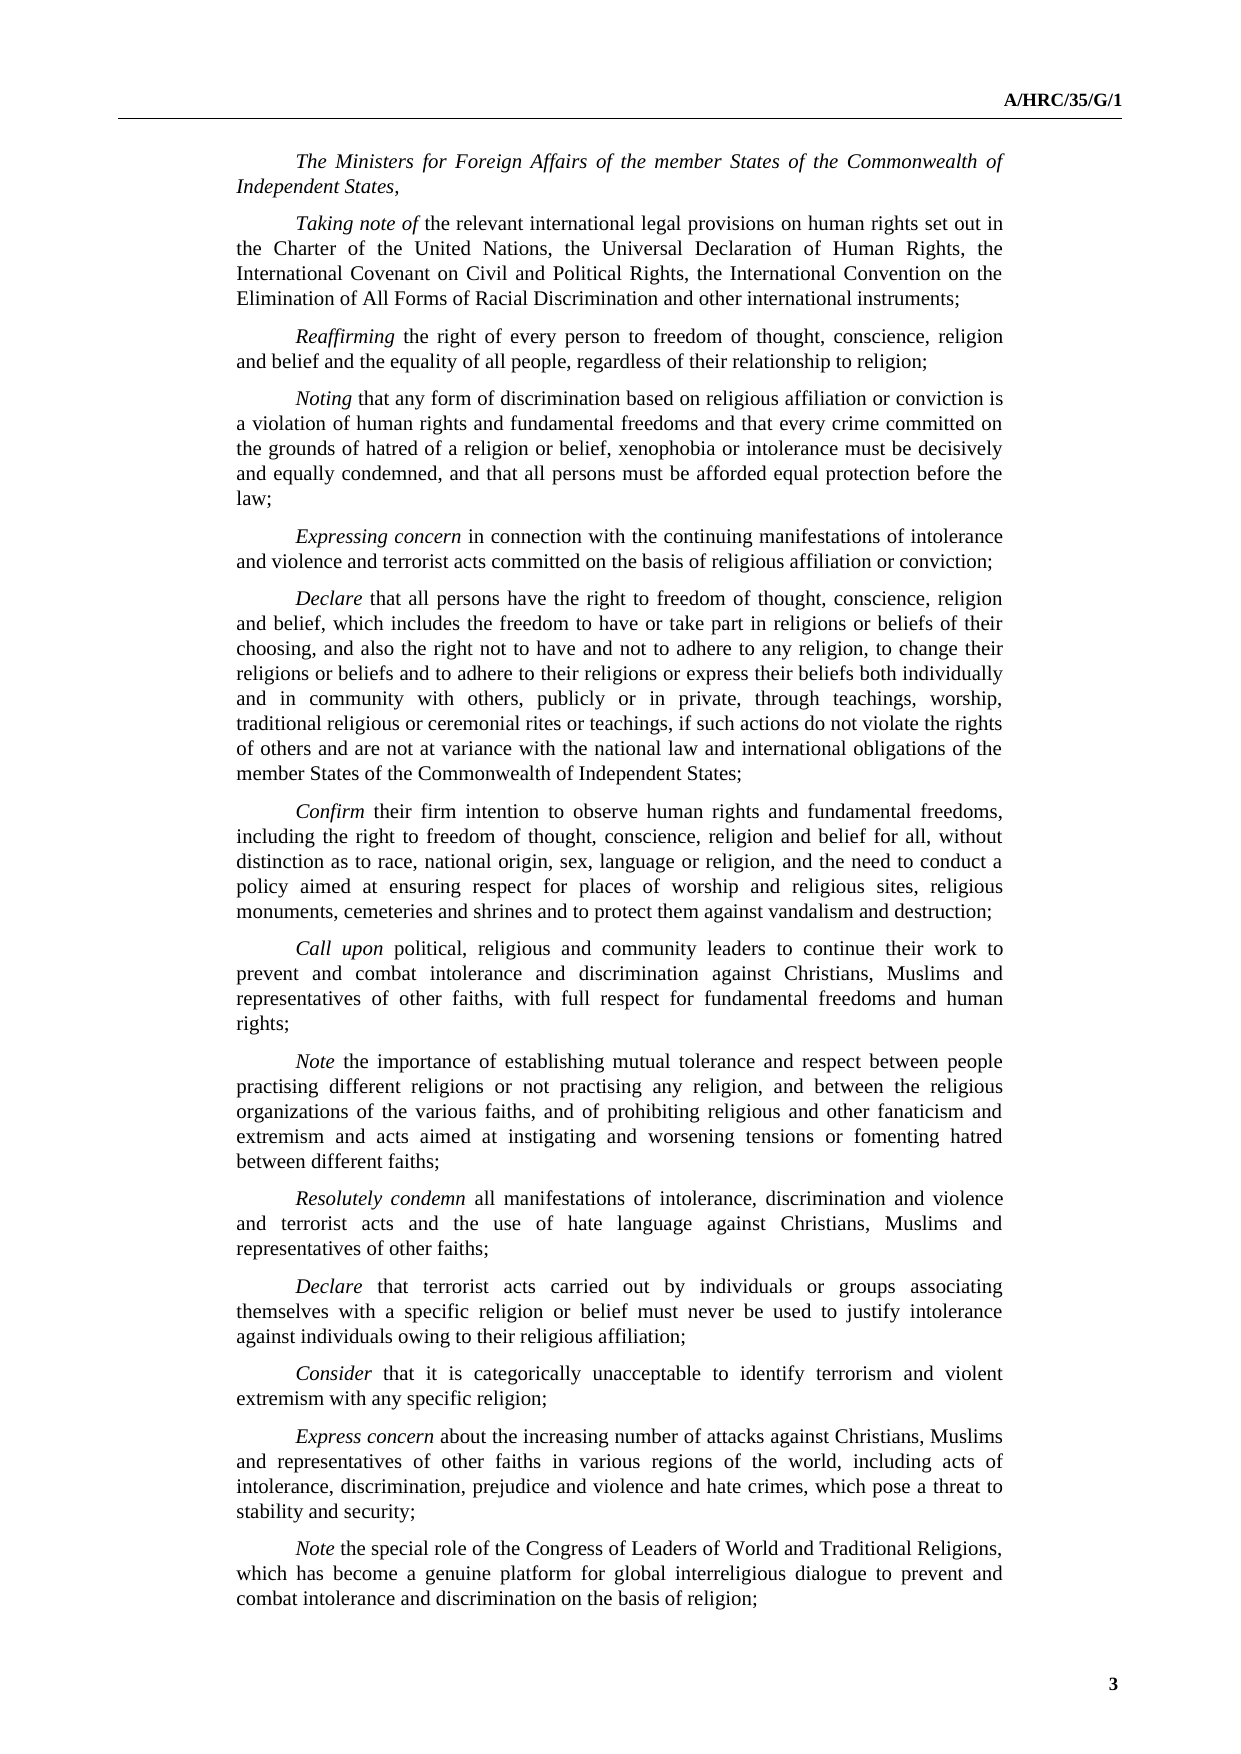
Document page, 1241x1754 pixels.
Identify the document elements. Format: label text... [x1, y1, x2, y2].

text Noting that any form of discrimination based on religious affiliation or conviction is a violation of human rights and fundamental freedoms and that every crime committed on the grounds of hatred of a religion or belief, xenophobia or intolerance must be decisively and equally condemned, and that all persons must be afforded equal protection before the law; [236, 385, 1004, 510]
text Resolutely condemn all manifestations of intolerance, discrimination and violence and terrorist acts and the use of hate language against Christians, Muslims and representatives of other faiths; [236, 1185, 1004, 1260]
text Consider that it is categorically unacceptable to identify terrorism and violent extremism with any specific religion; [236, 1360, 1004, 1410]
text Confirm their firm intention to observe human rights and fundamental freedoms, including the right to freedom of thought, conscience, religion and belief for all, without distinction as to race, national origin, sex, language or religion, and the need to conduct a policy aimed at ensuring respect for places of worship and religious sites, religious monuments, cemeteries and shrines and to protect them against vandalism and destruction; [236, 798, 1004, 923]
text Call upon political, religious and community leaders to continue their work to prevent and combat intolerance and discrimination against Christians, Muslims and representatives of other faiths, with full respect for fundamental freedoms and human rights; [236, 935, 1004, 1035]
text Declare that all persons have the right to freedom of thought, conscience, religion and belief, which includes the freedom to have or take part in religions or beliefs of their choosing, and also the right not to have and not to adhere to any religion, to change their religions or beliefs and to adhere to their religions or express their beliefs both individually and in community with others, publicly or in private, through teachings, worship, traditional religious or ceremonial rites or teachings, if such actions do not violate the rights of others and are not at variance with the national law and international obligations of the member States of the Commonwealth of Independent States; [236, 585, 1004, 785]
text Express concern about the increasing number of attacks against Christians, Muslims and representatives of other faiths in various regions of the world, including acts of intolerance, discrimination, prejudice and violence and hate crimes, which pose a threat to stability and security; [236, 1423, 1004, 1523]
text Declare that terrorist acts carried out by individuals or groups associating themselves with a specific religion or belief must never be used to justify intolerance against individuals owing to their religious affiliation; [236, 1273, 1004, 1348]
text Note the special role of the Congress of Leaders of World and Traditional Religions, which has become a genuine platform for global interreligious dialogue to prevent and combat intolerance and discrimination on the basis of religion; [236, 1535, 1004, 1610]
text Expressing concern in connection with the continuing manifestations of intolerance and violence and terrorist acts committed on the basis of religious affiliation or conviction; [236, 523, 1004, 573]
text Taking note of the relevant international legal provisions on human rights set out in the Charter of the United Nations, the Universal Declaration of Human Rights, the International Covenant on Civil and Political Rights, the International Convention on the Elimination of All Forms of Racial Discrimination and other international instruments; [236, 210, 1004, 310]
text Reaffirming the right of every person to freedom of thought, conscience, religion and belief and the equality of all people, regardless of their relationship to religion; [236, 323, 1004, 373]
text Note the importance of establishing mutual tolerance and respect between people practising different religions or not practising any religion, and between the religious organizations of the various faiths, and of prohibiting religious and other fanaticism and extremism and acts aimed at instigating and worsening tensions or fomenting hatred between different faiths; [236, 1048, 1004, 1173]
text The Ministers for Foreign Affairs of the member States of the Commonwealth of Independent States, [236, 148, 1004, 198]
